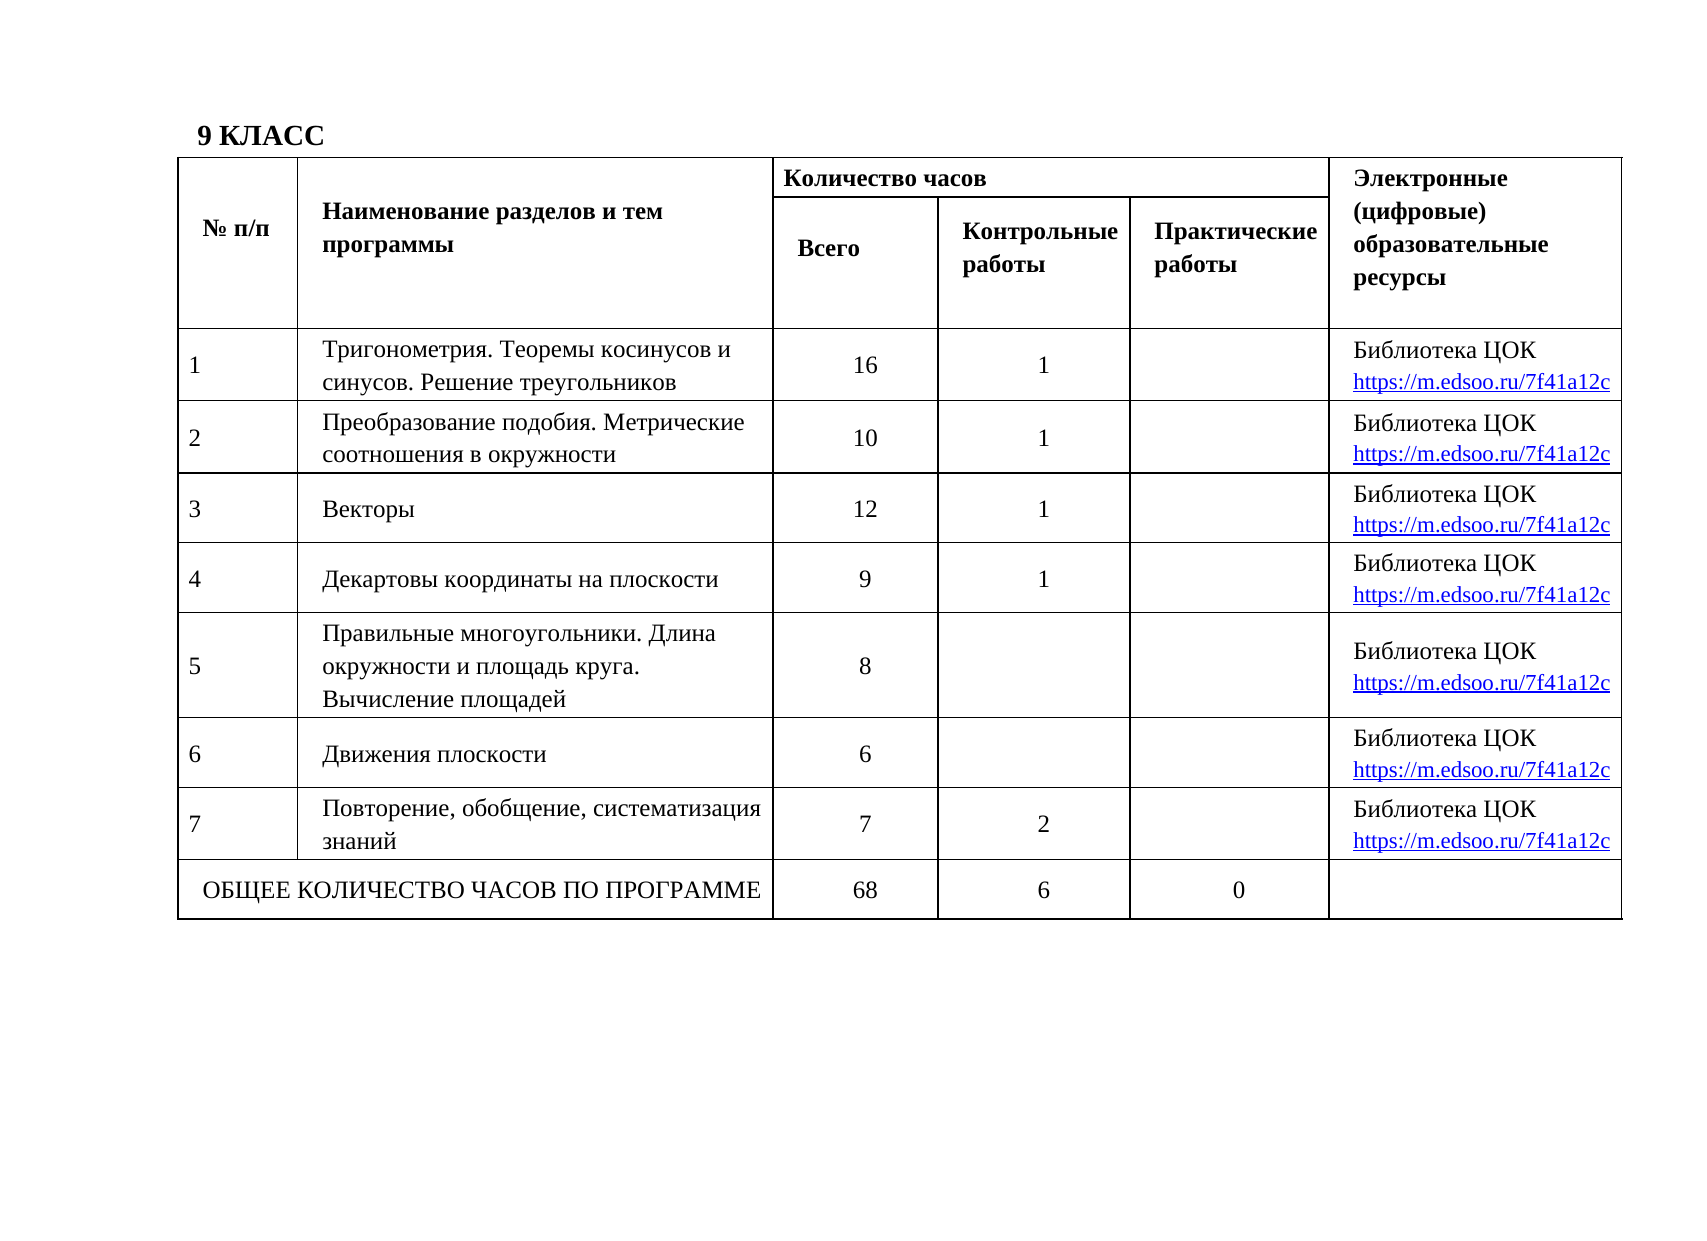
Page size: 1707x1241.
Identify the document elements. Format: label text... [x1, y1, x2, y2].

table_cell Контрольные работы [939, 198, 1129, 327]
table_cell [1131, 329, 1328, 400]
table_cell [1131, 474, 1328, 542]
table_cell Библиотека ЦОК https://m.edsoo.ru/7f41a12c [1330, 613, 1621, 717]
table_cell Движения плоскости [298, 718, 772, 786]
table_cell [1131, 543, 1328, 611]
table_cell [1131, 718, 1328, 786]
table_cell 1 [939, 543, 1129, 611]
table_cell Библиотека ЦОК https://m.edsoo.ru/7f41a12c [1330, 401, 1621, 472]
table_cell Преобразование подобия. Метрические соотношения в окружности [298, 401, 772, 472]
table_cell Тригонометрия. Теоремы косинусов и синусов. Решение треугольников [298, 329, 772, 400]
table_cell 7 [179, 788, 297, 859]
table_cell Библиотека ЦОК https://m.edsoo.ru/7f41a12c [1330, 788, 1621, 859]
table_cell Всего [774, 198, 937, 327]
table_cell 12 [774, 474, 937, 542]
table_header Количество часов [774, 158, 1328, 196]
table_cell [1131, 401, 1328, 472]
table_cell 2 [179, 401, 297, 472]
table_cell 6 [179, 718, 297, 786]
table_cell 1 [939, 329, 1129, 400]
table_cell Библиотека ЦОК https://m.edsoo.ru/7f41a12c [1330, 718, 1621, 786]
table_cell Библиотека ЦОК https://m.edsoo.ru/7f41a12c [1330, 474, 1621, 542]
table_cell 0 [1131, 860, 1328, 918]
table_cell 2 [939, 788, 1129, 859]
table_cell ОБЩЕЕ КОЛИЧЕСТВО ЧАСОВ ПО ПРОГРАММЕ [179, 860, 772, 918]
table_cell 6 [774, 718, 937, 786]
table_cell Векторы [298, 474, 772, 542]
text 9 КЛАСС [190, 118, 1618, 152]
table_cell 1 [939, 474, 1129, 542]
table_cell 4 [179, 543, 297, 611]
table_cell [1131, 788, 1328, 859]
table_cell 6 [939, 860, 1129, 918]
table_cell Повторение, обобщение, систематизация знаний [298, 788, 772, 859]
table_cell [939, 718, 1129, 786]
table_cell Практические работы [1131, 198, 1328, 327]
table_cell 5 [179, 613, 297, 717]
table_cell Библиотека ЦОК https://m.edsoo.ru/7f41a12c [1330, 543, 1621, 611]
table_cell 7 [774, 788, 937, 859]
table_cell Библиотека ЦОК https://m.edsoo.ru/7f41a12c [1330, 329, 1621, 400]
table_header № п/п [179, 158, 297, 327]
table_cell [939, 613, 1129, 717]
table_cell 1 [179, 329, 297, 400]
table_cell Декартовы координаты на плоскости [298, 543, 772, 611]
table_cell 8 [774, 613, 937, 717]
table_cell 1 [939, 401, 1129, 472]
table_cell [1131, 613, 1328, 717]
table_cell 3 [179, 474, 297, 542]
table_header Электронные (цифровые) образовательные ресурсы [1330, 158, 1621, 327]
table_cell [1330, 860, 1621, 918]
table_cell 16 [774, 329, 937, 400]
table_cell 9 [774, 543, 937, 611]
table_cell Правильные многоугольники. Длина окружности и площадь круга. Вычисление площадей [298, 613, 772, 717]
table_cell 68 [774, 860, 937, 918]
table_header Наименование разделов и тем программы [298, 158, 772, 327]
table_cell 10 [774, 401, 937, 472]
